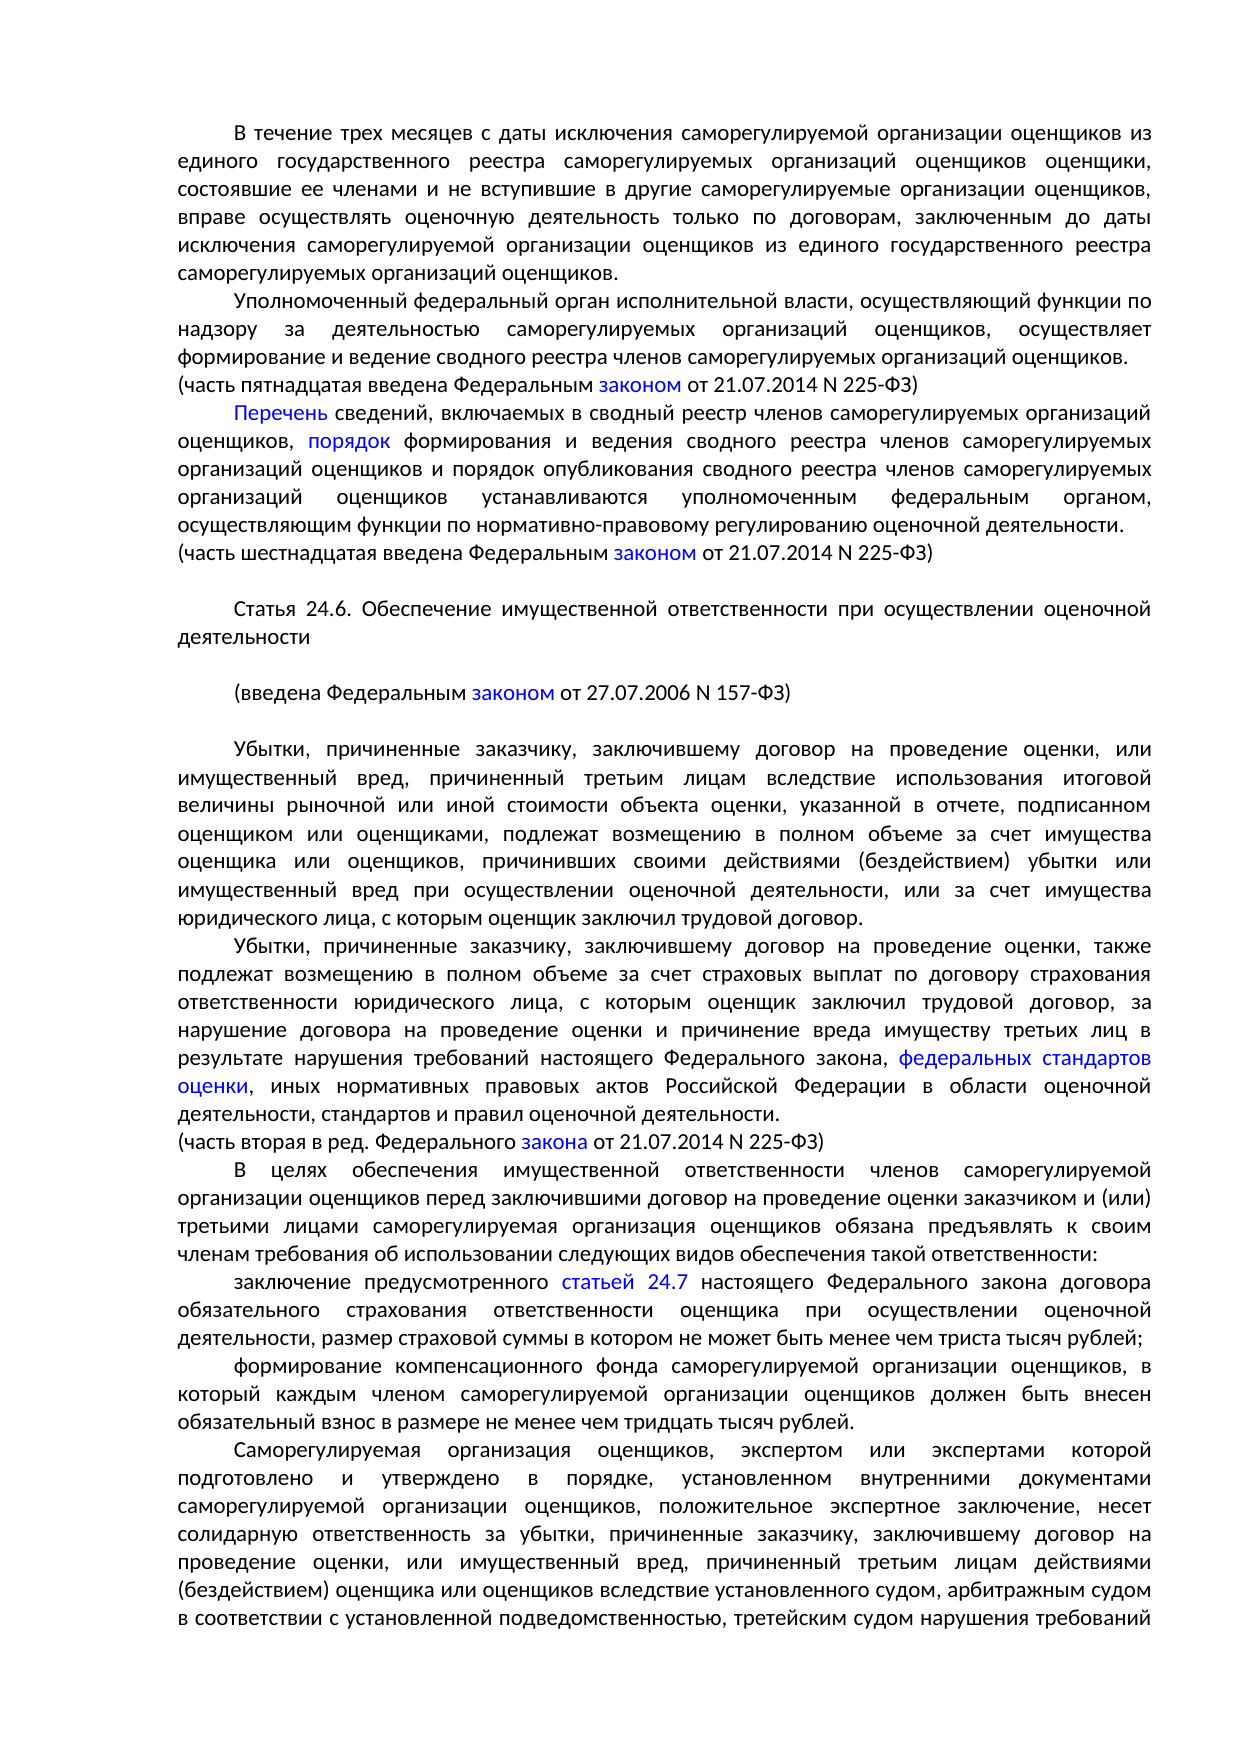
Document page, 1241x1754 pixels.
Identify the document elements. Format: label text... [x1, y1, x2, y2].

text (часть вторая в ред. Федерального закона от 21.07.2014 N 225-ФЗ) [177, 1127, 1152, 1155]
text (введена Федеральным законом от 27.07.2006 N 157-ФЗ) [177, 678, 1152, 707]
text заключение предусмотренного статьей 24.7 настоящего Федерального закона договора обязательного страхования ответственности оценщика при осуществлении оценочной деятельности, размер страховой суммы в котором не может быть менее чем триста тысяч рублей; [177, 1267, 1152, 1351]
text Уполномоченный федеральный орган исполнительной власти, осуществляющий функции по надзору за деятельностью саморегулируемых организаций оценщиков, осуществляет формирование и ведение сводного реестра членов саморегулируемых организаций оценщиков. [177, 286, 1152, 370]
text В течение трех месяцев с даты исключения саморегулируемой организации оценщиков из единого государственного реестра саморегулируемых организаций оценщиков оценщики, состоявшие ее членами и не вступившие в другие саморегулируемые организации оценщиков, вправе осуществлять оценочную деятельность только по договорам, заключенным до даты исключения саморегулируемой организации оценщиков из единого государственного реестра саморегулируемых организаций оценщиков. [177, 118, 1152, 286]
text (часть шестнадцатая введена Федеральным законом от 21.07.2014 N 225-ФЗ) [177, 538, 1152, 566]
text Перечень сведений, включаемых в сводный реестр членов саморегулируемых организаций оценщиков, порядок формирования и ведения сводного реестра членов саморегулируемых организаций оценщиков и порядок опубликования сводного реестра членов саморегулируемых организаций оценщиков устанавливаются уполномоченным федеральным органом, осуществляющим функции по нормативно-правовому регулированию оценочной деятельности. [177, 398, 1152, 538]
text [177, 1435, 1152, 1631]
text Убытки, причиненные заказчику, заключившему договор на проведение оценки, или имущественный вред, причиненный третьим лицам вследствие использования итоговой величины рыночной или иной стоимости объекта оценки, указанной в отчете, подписанном оценщиком или оценщиками, подлежат возмещению в полном объеме за счет имущества оценщика или оценщиков, причинивших своими действиями (бездействием) убытки или имущественный вред при осуществлении оценочной деятельности, или за счет имущества юридического лица, с которым оценщик заключил трудовой договор. [177, 734, 1152, 931]
text формирование компенсационного фонда саморегулируемой организации оценщиков, в который каждым членом саморегулируемой организации оценщиков должен быть внесен обязательный взнос в размере не менее чем тридцать тысяч рублей. [177, 1351, 1152, 1435]
text Убытки, причиненные заказчику, заключившему договор на проведение оценки, также подлежат возмещению в полном объеме за счет страховых выплат по договору страхования ответственности юридического лица, с которым оценщик заключил трудовой договор, за нарушение договора на проведение оценки и причинение вреда имуществу третьих лиц в результате нарушения требований настоящего Федерального закона, федеральных стандартов оценки, иных нормативных правовых актов Российской Федерации в области оценочной деятельности, стандартов и правил оценочной деятельности. [177, 931, 1152, 1127]
text В целях обеспечения имущественной ответственности членов саморегулируемой организации оценщиков перед заключившими договор на проведение оценки заказчиком и (или) третьими лицами саморегулируемая организация оценщиков обязана предъявлять к своим членам требования об использовании следующих видов обеспечения такой ответственности: [177, 1155, 1152, 1267]
text (часть пятнадцатая введена Федеральным законом от 21.07.2014 N 225-ФЗ) [177, 370, 1152, 398]
text Статья 24.6. Обеспечение имущественной ответственности при осуществлении оценочной деятельности [177, 594, 1152, 651]
